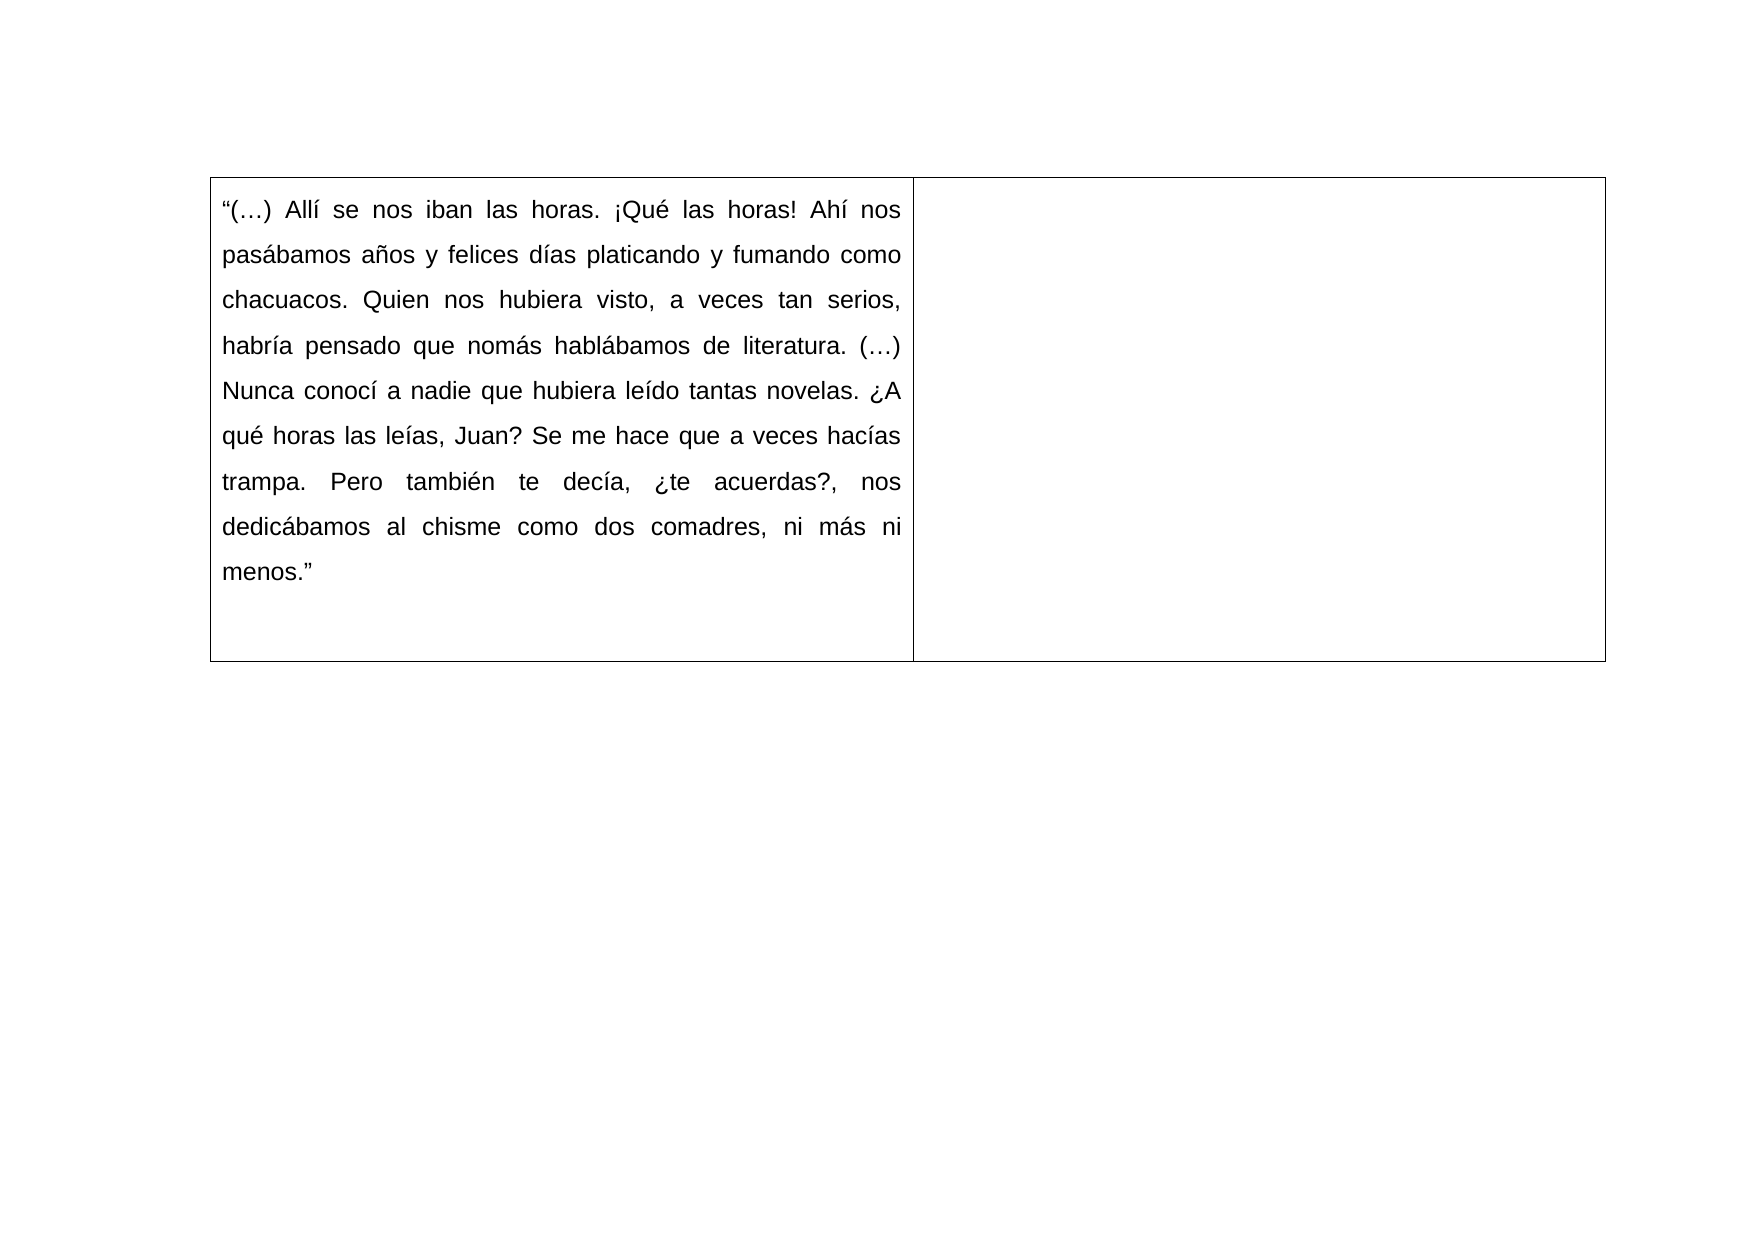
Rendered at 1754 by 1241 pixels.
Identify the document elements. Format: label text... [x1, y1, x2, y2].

table_header “(…) Allí se nos iban las horas. ¡Qué las horas! Ahí nos pasábamos años y felices días platicando y fumando como chacuacos. Quien nos hubiera visto, a veces tan serios, habría pensado que nomás hablábamos de literatura. (…) Nunca conocí a nadie que hubiera leído tantas novelas. ¿A qué horas las leías, Juan? Se me hace que a veces hacías trampa. Pero también te decía, ¿te acuerdas?, nos dedicábamos al chisme como dos comadres, ni más ni menos.” [211, 178, 913, 661]
table_header [914, 178, 1605, 661]
